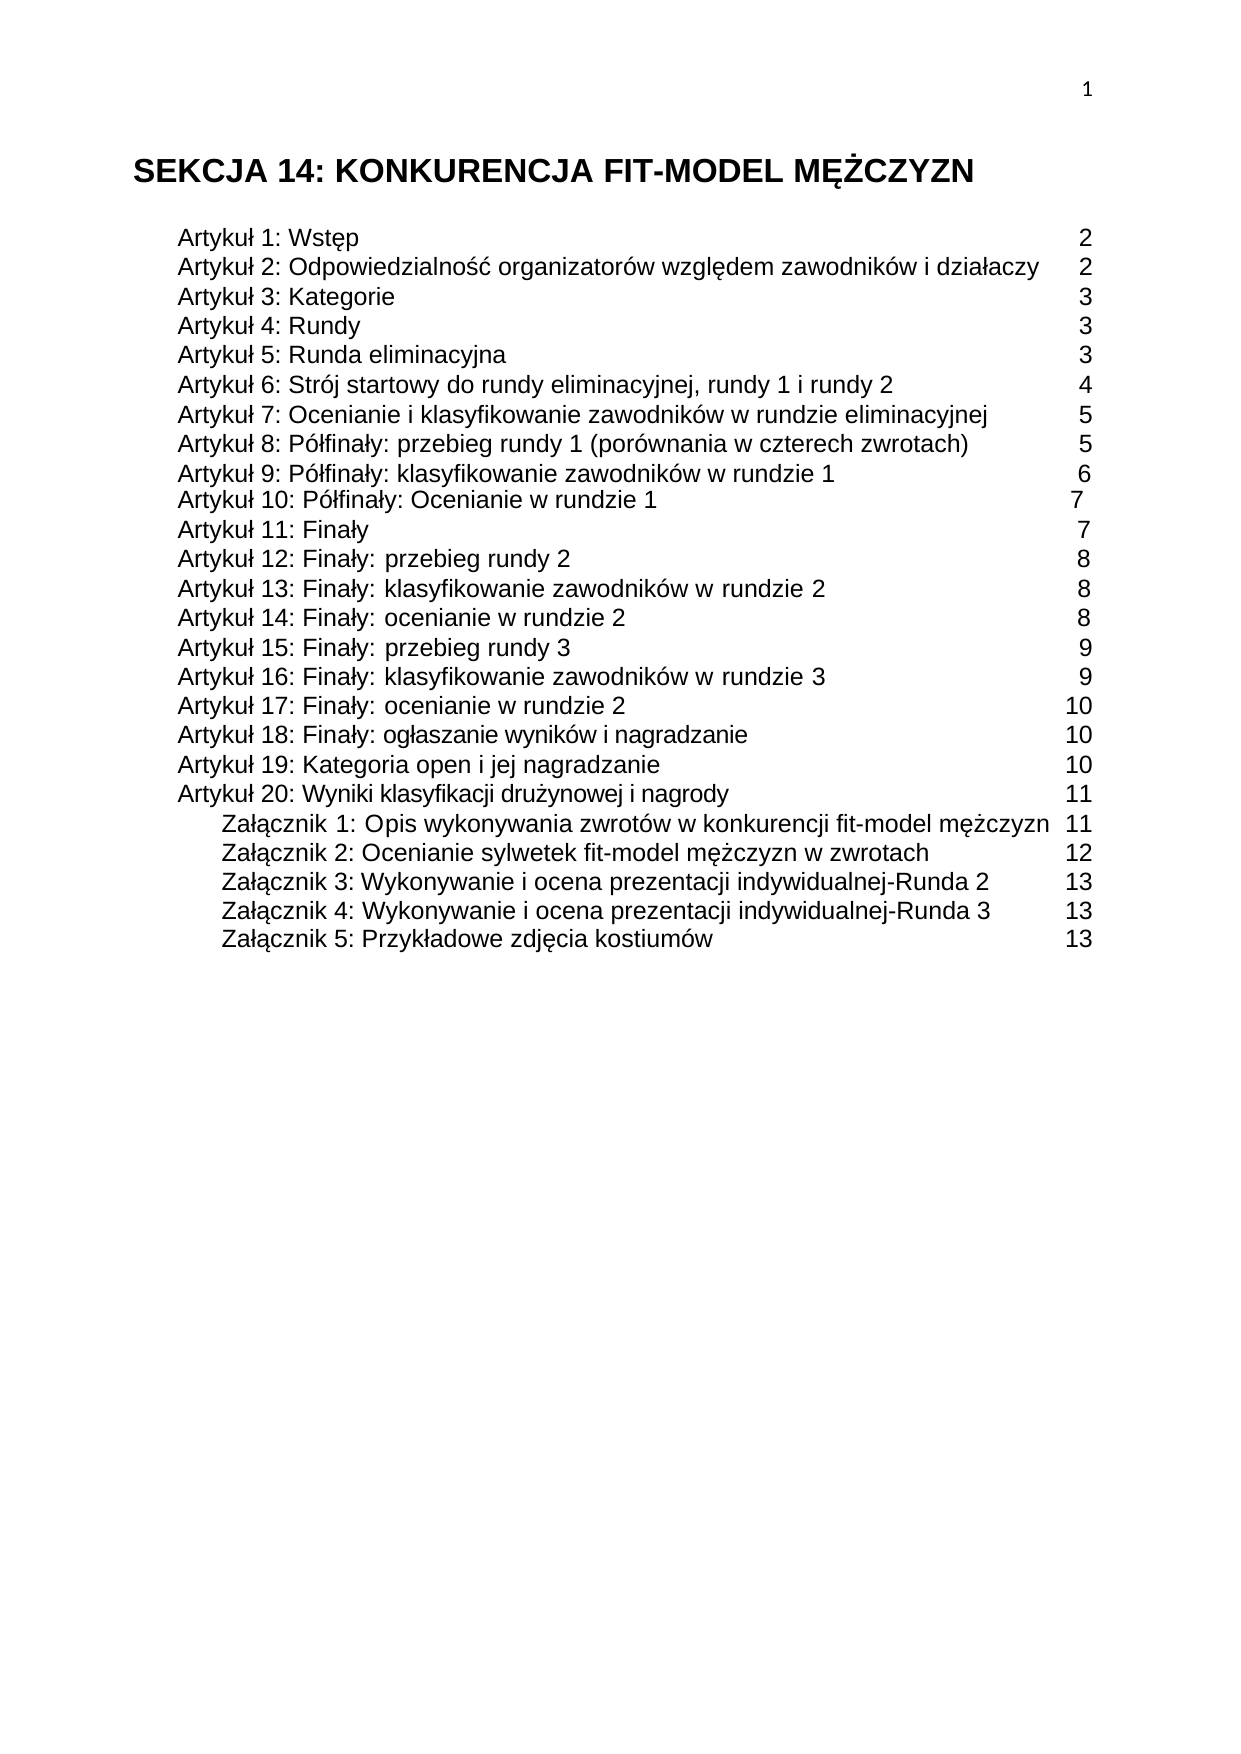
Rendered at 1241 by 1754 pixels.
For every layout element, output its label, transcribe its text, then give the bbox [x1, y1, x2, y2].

text Artykuł 14: Finały: ocenianie w rundzie 2 8 Artykuł 15: Finały: przebieg rundy 3 9 [177, 603, 1093, 661]
text Artykuł 2: Odpowiedzialność organizatorów względem zawodników i działaczy 2 [177, 252, 1093, 281]
text Artykuł 12: Finały: przebieg rundy 2 8 [177, 544, 1093, 573]
text SEKCJA 14: KONKURENCJA FIT-MODEL MĘŻCZYZN [133, 151, 1133, 189]
text Artykuł 5: Runda eliminacyjna 3 [177, 340, 1093, 369]
text Artykuł 11: Finały 7 [177, 515, 1093, 544]
text Artykuł 16: Finały: klasyfikowanie zawodników w rundzie 3 9 Artykuł 17: Finały: ocenianie w rundzie 2 10 [177, 662, 1093, 720]
list Załącznik 3: Wykonywanie i ocena prezentacji indywidualnej-Runda 2 13 [133, 867, 1122, 896]
text Artykuł 3: Kategorie 3 [177, 282, 1093, 311]
text Artykuł 20: Wyniki klasyfikacji drużynowej i nagrody 11 [177, 779, 1093, 808]
text Artykuł 7: Ocenianie i klasyfikowanie zawodników w rundzie eliminacyjnej 5 [177, 400, 1093, 428]
text Artykuł 8: Półfinały: przebieg rundy 1 (porównania w czterech zwrotach) 5 Artykuł 9: Półfinały: klasyfikowanie zawodników w rundzie 1 6 [177, 429, 1093, 487]
text Artykuł 1: Wstęp 2 [177, 222, 1093, 251]
text Artykuł 13: Finały: klasyfikowanie zawodników w rundzie 2 8 [177, 574, 1093, 603]
text Załącznik 5: Przykładowe zdjęcia kostiumów 13 [177, 924, 1093, 953]
text Załącznik 1: Opis wykonywania zwrotów w konkurencji fit-model mężczyzn 11 [177, 809, 1093, 838]
text Artykuł 10: Półfinały: Ocenianie w rundzie 1 7 [177, 488, 1093, 514]
text Załącznik 4: Wykonywanie i ocena prezentacji indywidualnej-Runda 3 13 [177, 896, 1093, 924]
text Artykuł 18: Finały: ogłaszanie wyników i nagradzanie 10 [177, 721, 1093, 749]
text Artykuł 6: Strój startowy do rundy eliminacyjnej, rundy 1 i rundy 2 4 [177, 370, 1093, 398]
text Załącznik 2: Ocenianie sylwetek fit-model mężczyzn w zwrotach 12 [177, 838, 1093, 867]
text Artykuł 19: Kategoria open i jej nagradzanie 10 [177, 750, 1093, 778]
text Artykuł 4: Rundy 3 [177, 311, 1093, 340]
